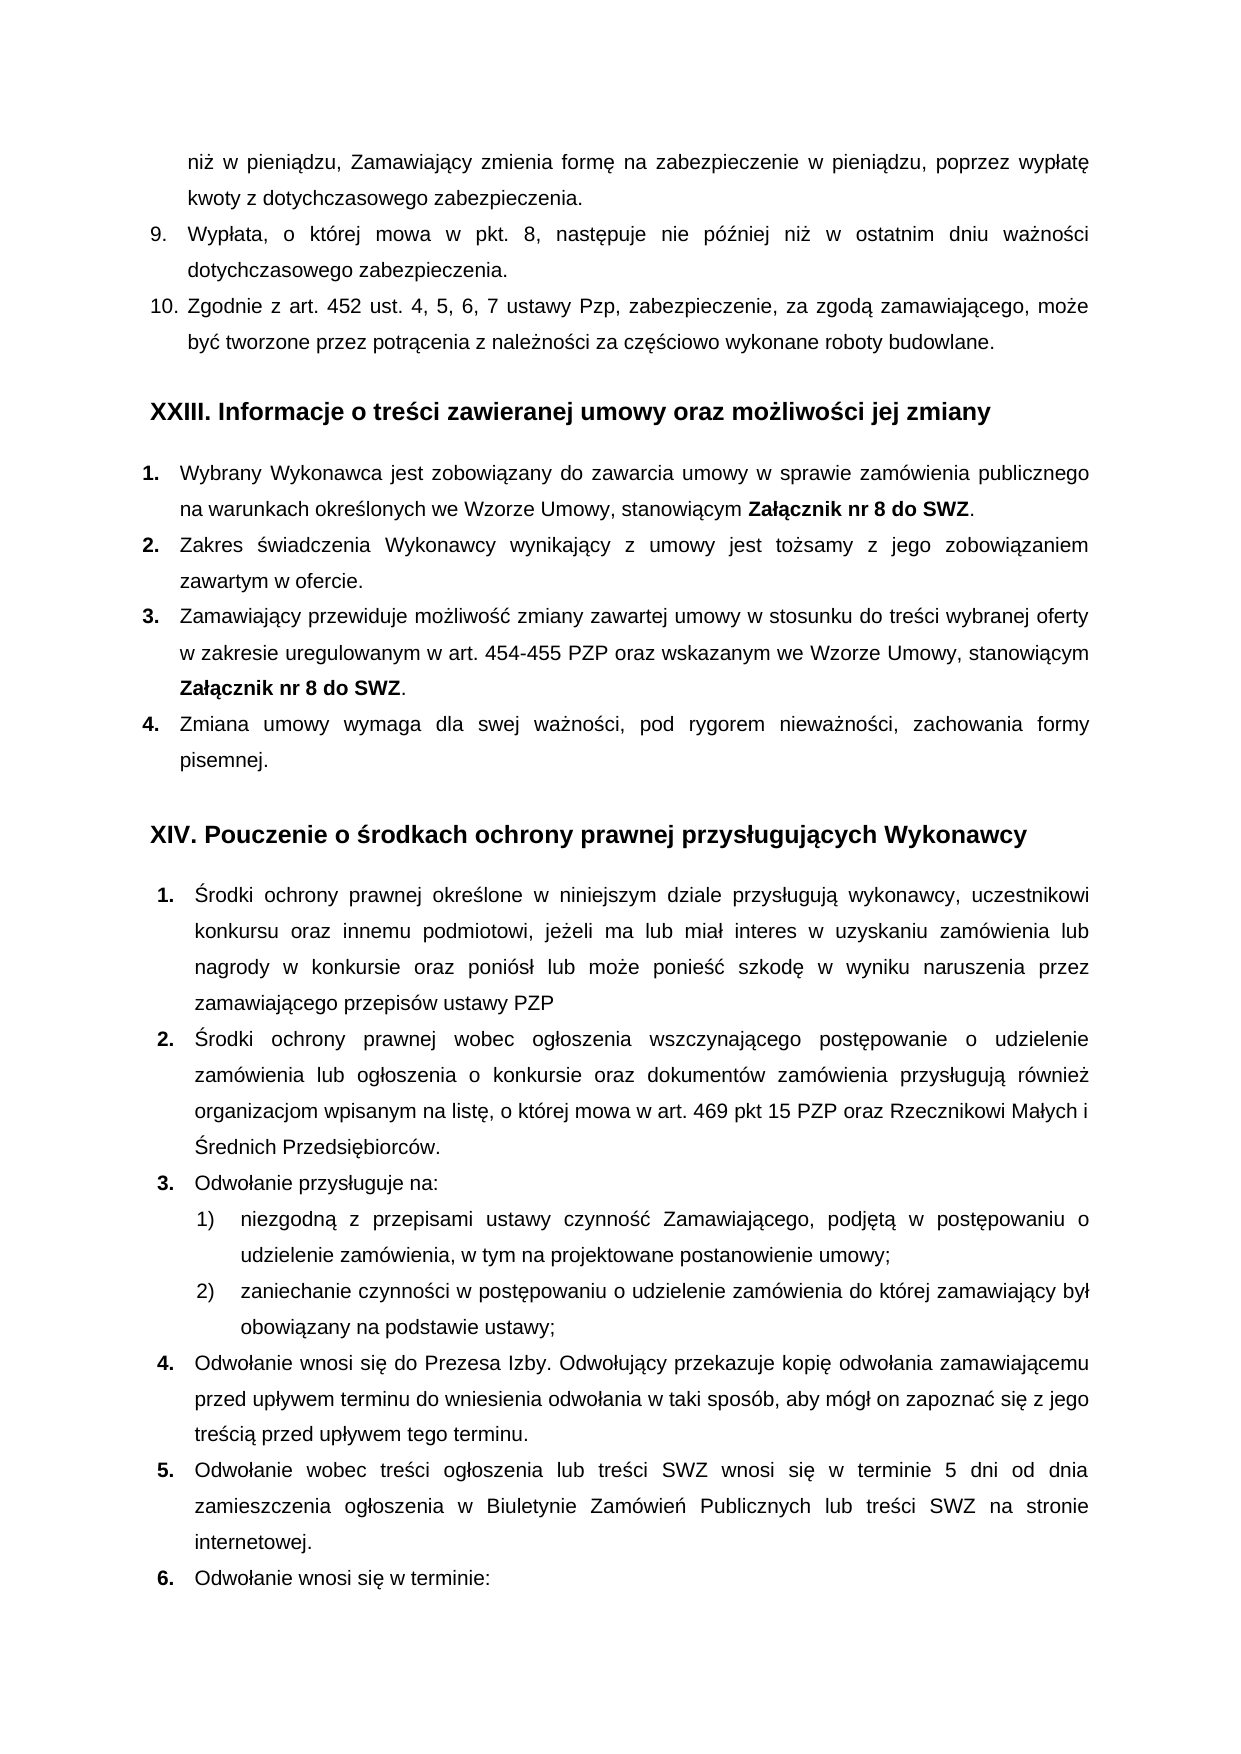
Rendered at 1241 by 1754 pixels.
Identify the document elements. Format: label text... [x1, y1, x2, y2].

list Odwołanie wobec treści ogłoszenia lub treści SWZ wnosi się w terminie 5 dni od dnia zamieszczenia ogłoszenia w Biuletynie Zamówień Publicznych lub treści SWZ na stronie internetowej. [157, 1458, 1090, 1554]
subtitle XIV. Pouczenie o środkach ochrony prawnej przysługujących Wykonawcy [150, 820, 1090, 849]
list Zmiana umowy wymaga dla swej ważności, pod rygorem nieważności, zachowania formy pisemnej. [142, 712, 1090, 772]
subtitle XXIII. Informacje o treści zawieranej umowy oraz możliwości jej zmiany [150, 397, 1090, 426]
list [150, 150, 1090, 210]
list Zgodnie z art. 452 ust. 4, 5, 6, 7 ustawy Pzp, zabezpieczenie, za zgodą zamawiającego, może być tworzone przez potrącenia z należności za częściowo wykonane roboty budowlane. [150, 294, 1090, 354]
text 1) niezgodną z przepisami ustawy czynność Zamawiającego, podjętą w postępowaniu o udzielenie zamówienia, w tym na projektowane postanowienie umowy; [196, 1207, 1090, 1267]
list Odwołanie wnosi się do Prezesa Izby. Odwołujący przekazuje kopię odwołania zamawiającemu przed upływem terminu do wniesienia odwołania w taki sposób, aby mógł on zapoznać się z jego treścią przed upływem tego terminu. [157, 1350, 1090, 1446]
list Odwołanie wnosi się w terminie: [157, 1566, 1090, 1590]
list Środki ochrony prawnej wobec ogłoszenia wszczynającego postępowanie o udzielenie zamówienia lub ogłoszenia o konkursie oraz dokumentów zamówienia przysługują również organizacjom wpisanym na listę, o której mowa w art. 469 pkt 15 PZP oraz Rzecznikowi Małych i Średnich Przedsiębiorców. [157, 1027, 1090, 1159]
list Wybrany Wykonawca jest zobowiązany do zawarcia umowy w sprawie zamówienia publicznego na warunkach określonych we Wzorze Umowy, stanowiącym Załącznik nr 8 do SWZ. [142, 461, 1090, 521]
list Odwołanie przysługuje na: [157, 1171, 1090, 1195]
list Zakres świadczenia Wykonawcy wynikający z umowy jest tożsamy z jego zobowiązaniem zawartym w ofercie. [142, 532, 1090, 592]
list Środki ochrony prawnej określone w niniejszym dziale przysługują wykonawcy, uczestnikowi konkursu oraz innemu podmiotowi, jeżeli ma lub miał interes w uzyskaniu zamówienia lub nagrody w konkursie oraz poniósł lub może ponieść szkodę w wyniku naruszenia przez zamawiającego przepisów ustawy PZP [157, 883, 1090, 1015]
text 2) zaniechanie czynności w postępowaniu o udzielenie zamówienia do której zamawiający był obowiązany na podstawie ustawy; [196, 1278, 1090, 1338]
list Wypłata, o której mowa w pkt. 8, następuje nie później niż w ostatnim dniu ważności dotychczasowego zabezpieczenia. [150, 222, 1090, 282]
list Zamawiający przewiduje możliwość zmiany zawartej umowy w stosunku do treści wybranej oferty w zakresie uregulowanym w art. 454-455 PZP oraz wskazanym we Wzorze Umowy, stanowiącym Załącznik nr 8 do SWZ. [142, 604, 1090, 700]
